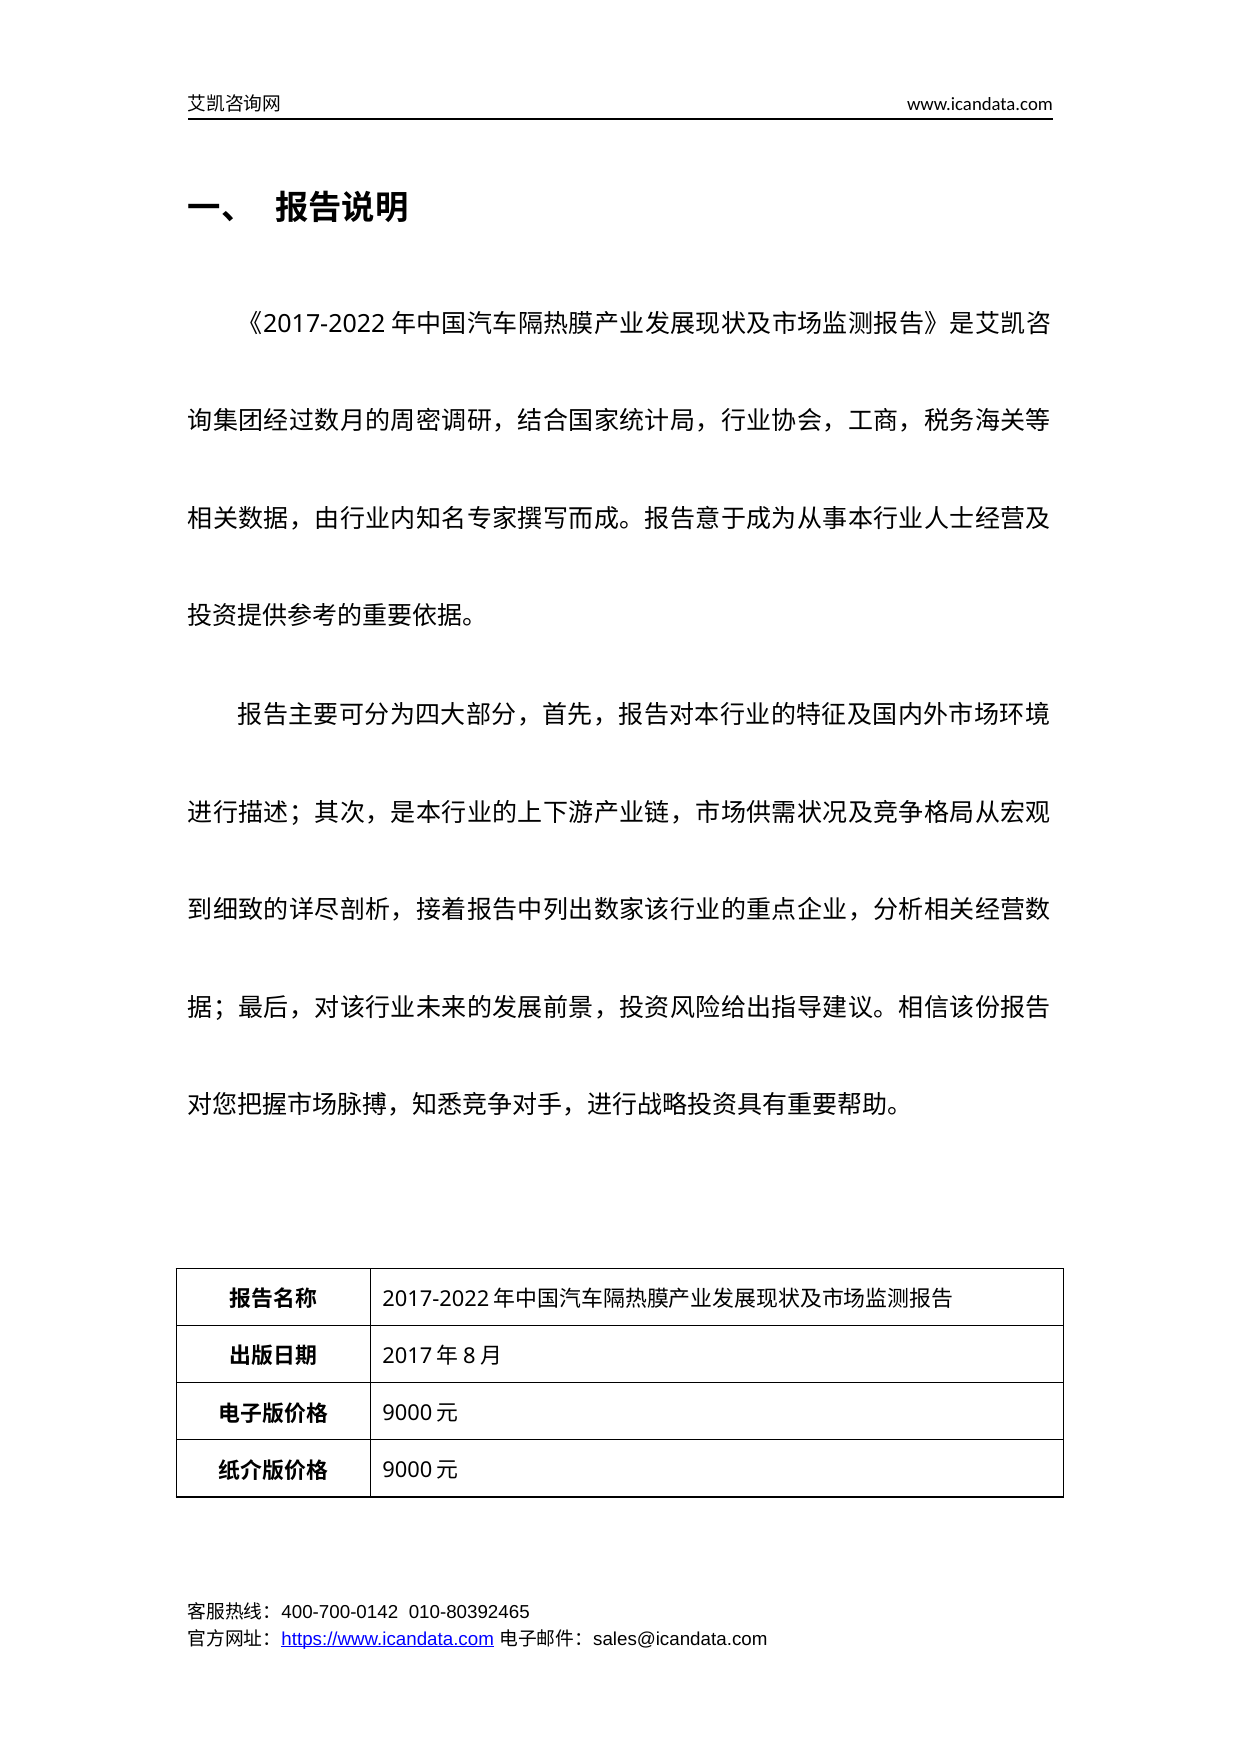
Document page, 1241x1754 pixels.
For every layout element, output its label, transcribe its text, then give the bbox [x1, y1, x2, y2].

text 《2017-2022年中国汽车隔热膜产业发展现状及市场监测报告》是艾凯咨询集团经过数月的周密调研，结合国家统计局，行业协会，工商，税务海关等相关数据，由行业内知名专家撰写而成。报告意于成为从事本行业人士经营及投资提供参考的重要依据。 [187, 289, 1053, 646]
table_cell 2017年8月 [371, 1326, 1063, 1382]
table_cell 纸介版价格 [177, 1440, 370, 1496]
table_header 报告名称 [177, 1269, 370, 1325]
table_header 2017-2022年中国汽车隔热膜产业发展现状及市场监测报告 [371, 1269, 1063, 1325]
table_cell 9000元 [371, 1440, 1063, 1496]
subtitle 报告说明 [187, 172, 1053, 237]
table_cell 电子版价格 [177, 1383, 370, 1439]
table_cell 9000元 [371, 1383, 1063, 1439]
table_cell 出版日期 [177, 1326, 370, 1382]
text 报告主要可分为四大部分，首先，报告对本行业的特征及国内外市场环境进行描述；其次，是本行业的上下游产业链，市场供需状况及竞争格局从宏观到细致的详尽剖析，接着报告中列出数家该行业的重点企业，分析相关经营数据；最后，对该行业未来的发展前景，投资风险给出指导建议。相信该份报告对您把握市场脉搏，知悉竞争对手，进行战略投资具有重要帮助。 [187, 681, 1053, 1136]
